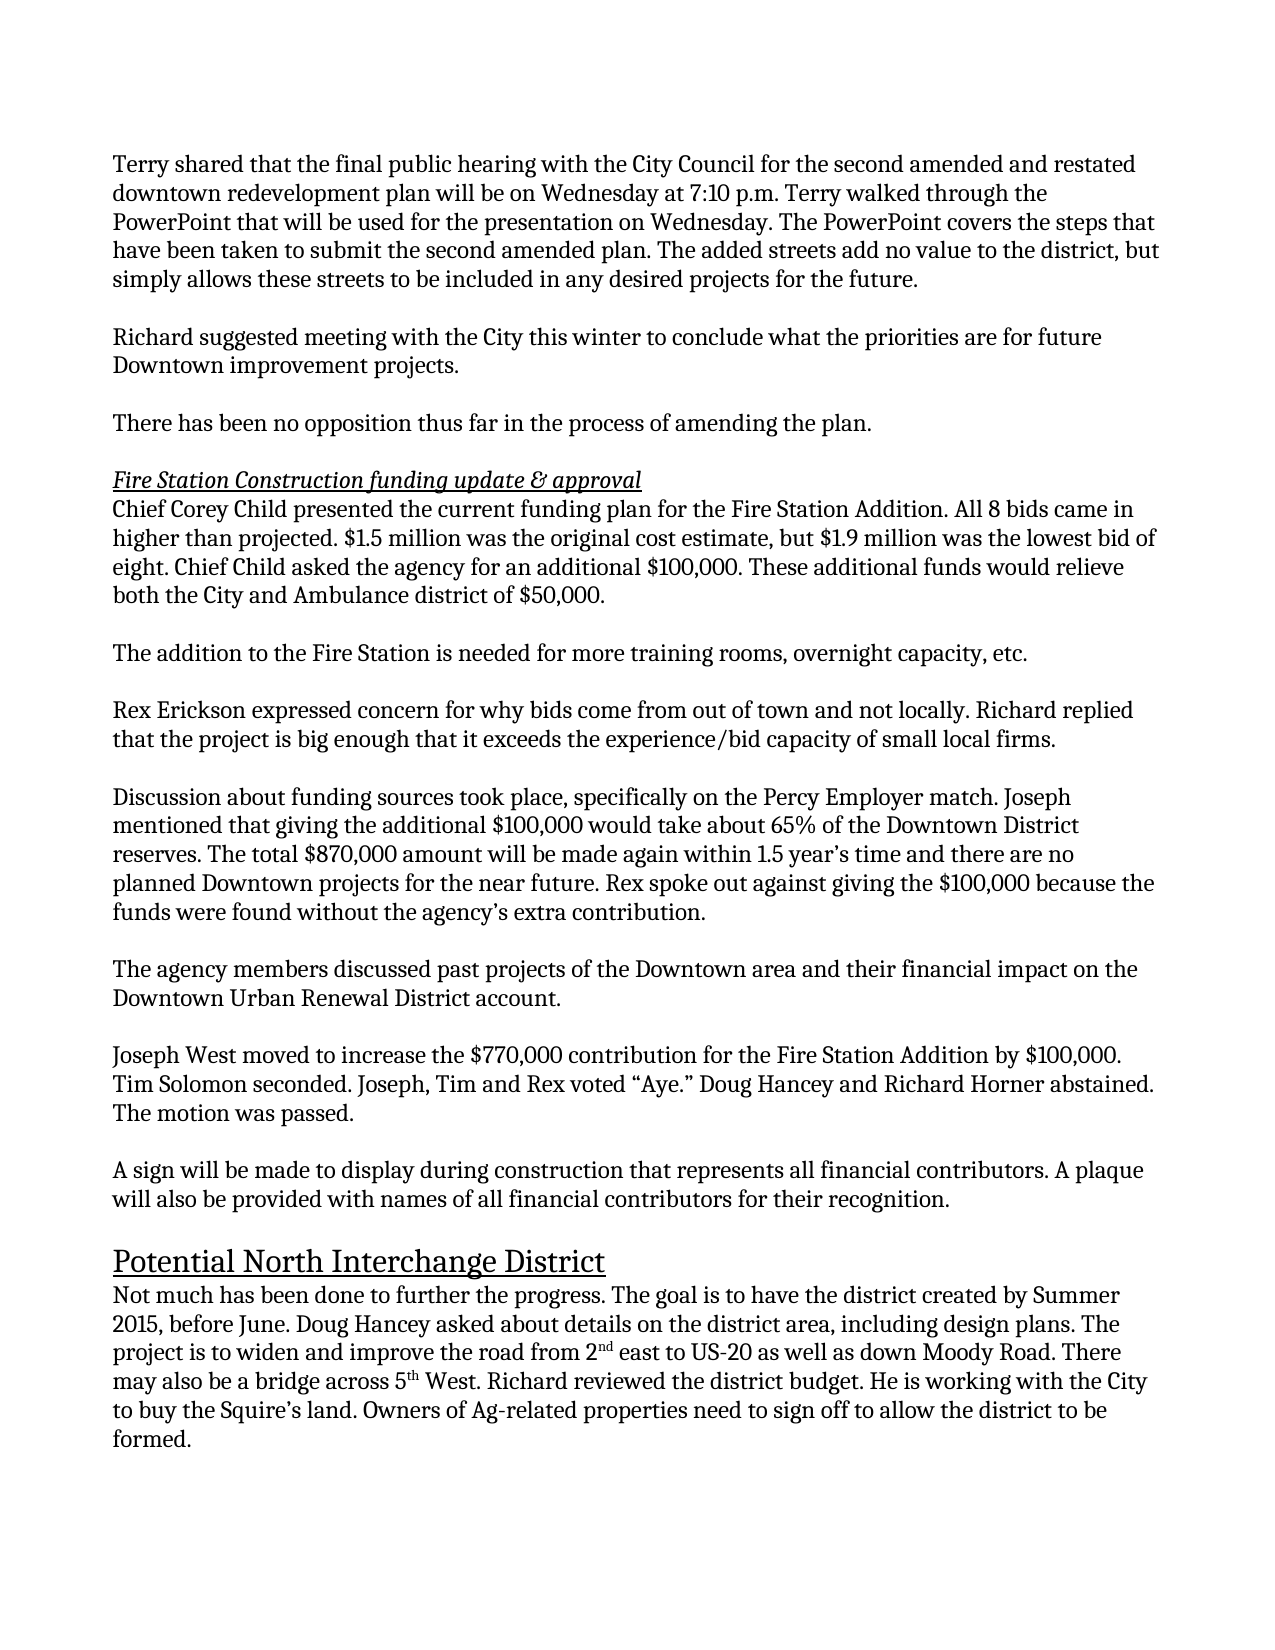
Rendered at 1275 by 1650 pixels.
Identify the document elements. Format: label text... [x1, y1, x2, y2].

text Richard suggested meeting with the City this winter to conclude what the priorities are for future Downtown improvement projects. [112, 322, 1162, 380]
text Rex Erickson expressed concern for why bids come from out of town and not locally. Richard replied that the project is big enough that it exceeds the experience/bid capacity of small local firms. [112, 696, 1162, 754]
text The agency members discussed past projects of the Downtown area and their financial impact on the Downtown Urban Renewal District account. [112, 955, 1162, 1012]
text Potential North Interchange District [112, 1242, 1162, 1281]
text Terry shared that the final public hearing with the City Council for the second amended and restated downtown redevelopment plan will be on Wednesday at 7:10 p.m. Terry walked through the PowerPoint that will be used for the presentation on Wednesday. The PowerPoint covers the steps that have been taken to submit the second amended plan. The added streets add no value to the district, but simply allows these streets to be included in any desired projects for the future. [112, 150, 1162, 294]
text The addition to the Fire Station is needed for more training rooms, overnight capacity, etc. [112, 639, 1162, 667]
text Fire Station Construction funding update & approval [112, 466, 1162, 495]
text Discussion about funding sources took place, specifically on the Percy Employer match. Joseph mentioned that giving the additional $100,000 would take about 65% of the Downtown District reserves. The total $870,000 amount will be made again within 1.5 year’s time and there are no planned Downtown projects for the near future. Rex spoke out against giving the $100,000 because the funds were found without the agency’s extra contribution. [112, 782, 1162, 926]
text Joseph West moved to increase the $770,000 contribution for the Fire Station Addition by $100,000. Tim Solomon seconded. Joseph, Tim and Rex voted “Aye.” Doug Hancey and Richard Horner abstained. The motion was passed. [112, 1041, 1162, 1127]
text Chief Corey Child presented the current funding plan for the Fire Station Addition. All 8 bids came in higher than projected. $1.5 million was the original cost estimate, but $1.9 million was the lowest bid of eight. Chief Child asked the agency for an additional $100,000. These additional funds would relieve both the City and Ambulance district of $50,000. [112, 495, 1162, 610]
text A sign will be made to display during construction that represents all financial contributors. A plaque will also be provided with names of all financial contributors for their recognition. [112, 1156, 1162, 1214]
text Not much has been done to further the progress. The goal is to have the district created by Summer 2015, before June. Doug Hancey asked about details on the district area, including design plans. The project is to widen and improve the road from 2nd east to US-20 as well as down Moody Road. There may also be a bridge across 5th West. Richard reviewed the district budget. He is working with the City to buy the Squire’s land. Owners of Ag-related properties need to sign off to allow the district to be formed. [112, 1281, 1162, 1453]
text There has been no opposition thus far in the process of amending the plan. [112, 409, 1162, 437]
